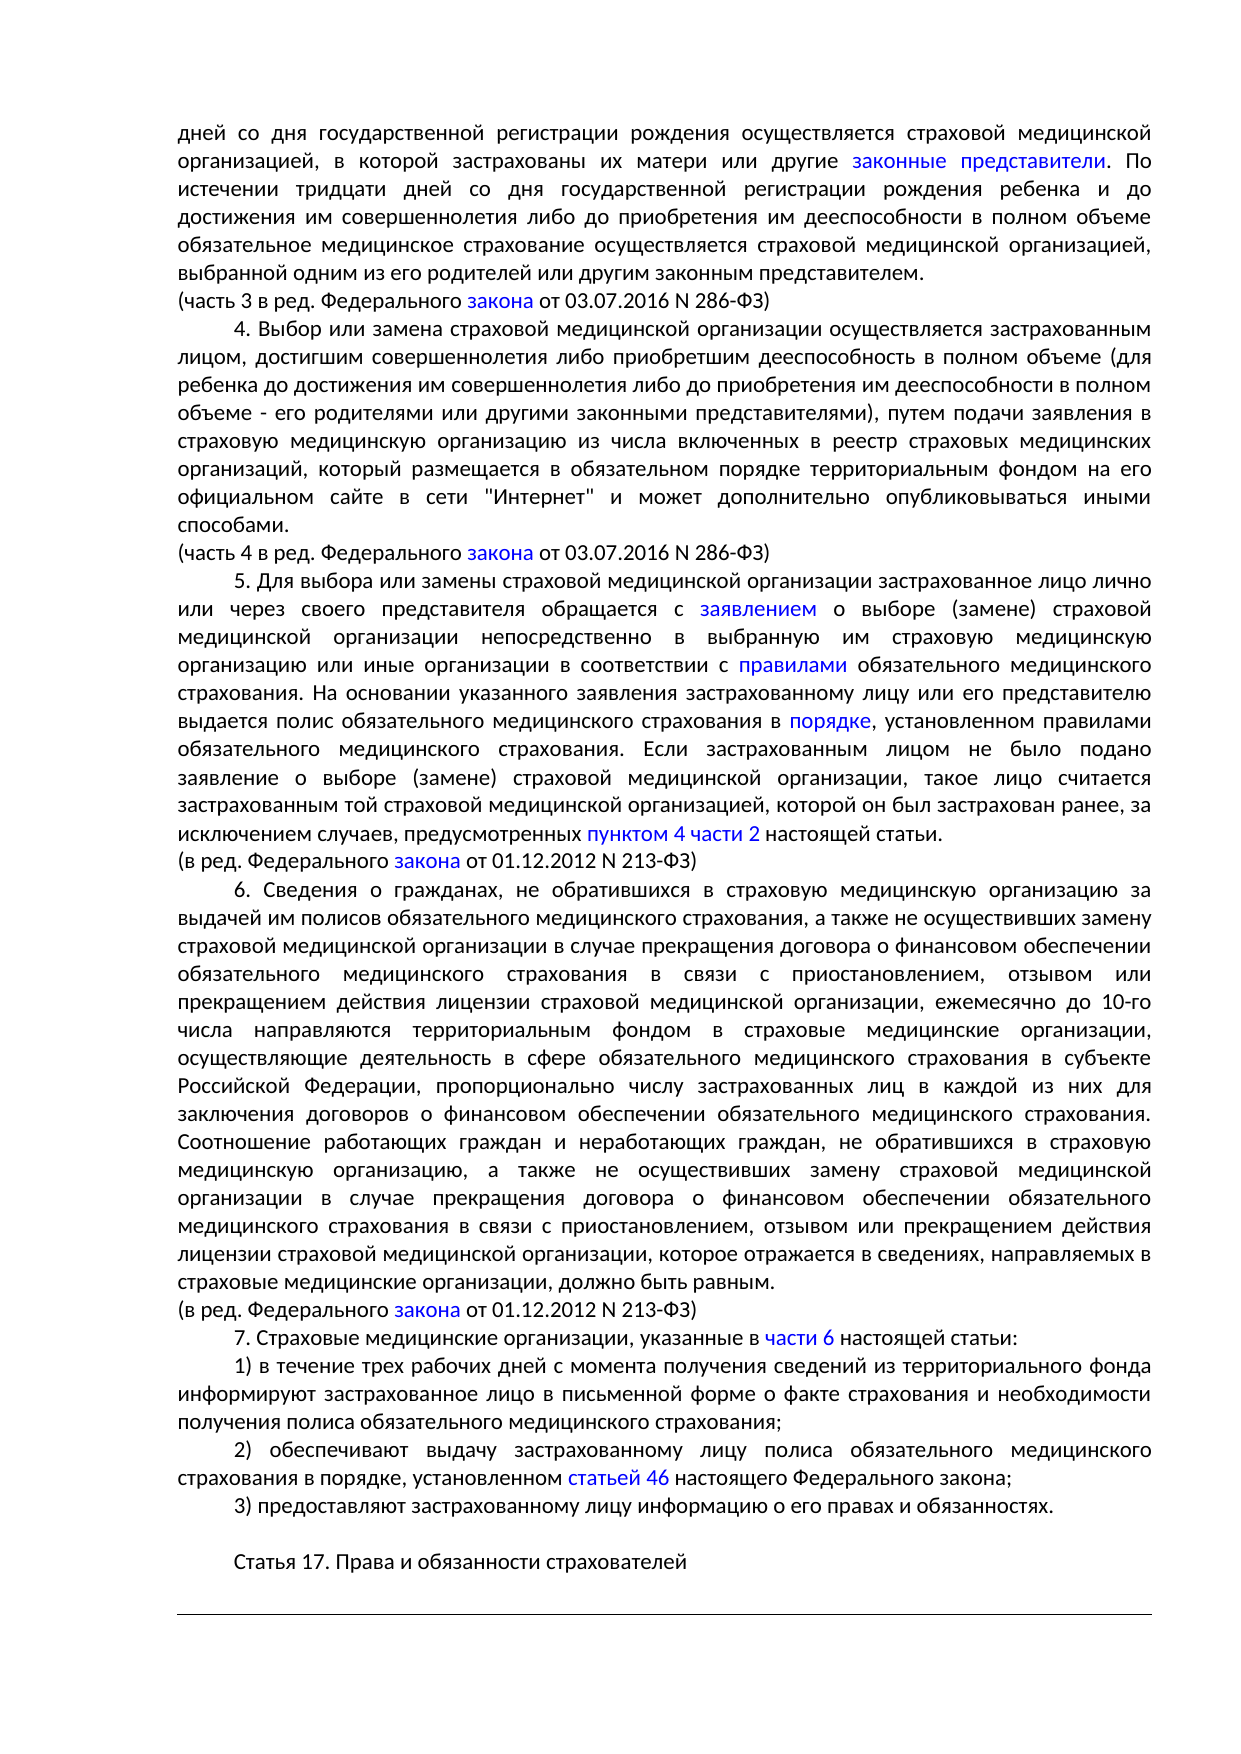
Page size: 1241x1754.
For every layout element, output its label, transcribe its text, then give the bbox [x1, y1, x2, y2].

text 4. Выбор или замена страховой медицинской организации осуществляется застрахованным лицом, достигшим совершеннолетия либо приобретшим дееспособность в полном объеме (для ребенка до достижения им совершеннолетия либо до приобретения им дееспособности в полном объеме - его родителями или другими законными представителями), путем подачи заявления в страховую медицинскую организацию из числа включенных в реестр страховых медицинских организаций, который размещается в обязательном порядке территориальным фондом на его официальном сайте в сети "Интернет" и может дополнительно опубликовываться иными способами. [177, 314, 1152, 538]
text (часть 3 в ред. Федерального закона от 03.07.2016 N 286-ФЗ) [177, 286, 1152, 314]
text 7. Страховые медицинские организации, указанные в части 6 настоящей статьи: [177, 1323, 1152, 1351]
text 3) предоставляют застрахованному лицу информацию о его правах и обязанностях. [177, 1491, 1152, 1519]
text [177, 118, 1152, 286]
text 6. Сведения о гражданах, не обратившихся в страховую медицинскую организацию за выдачей им полисов обязательного медицинского страхования, а также не осуществивших замену страховой медицинской организации в случае прекращения договора о финансовом обеспечении обязательного медицинского страхования в связи с приостановлением, отзывом или прекращением действия лицензии страховой медицинской организации, ежемесячно до 10-го числа направляются территориальным фондом в страховые медицинские организации, осуществляющие деятельность в сфере обязательного медицинского страхования в субъекте Российской Федерации, пропорционально числу застрахованных лиц в каждой из них для заключения договоров о финансовом обеспечении обязательного медицинского страхования. Соотношение работающих граждан и неработающих граждан, не обратившихся в страховую медицинскую организацию, а также не осуществивших замену страховой медицинской организации в случае прекращения договора о финансовом обеспечении обязательного медицинского страхования в связи с приостановлением, отзывом или прекращением действия лицензии страховой медицинской организации, которое отражается в сведениях, направляемых в страховые медицинские организации, должно быть равным. [177, 875, 1152, 1295]
text (в ред. Федерального закона от 01.12.2012 N 213-ФЗ) [177, 1295, 1152, 1323]
text 1) в течение трех рабочих дней с момента получения сведений из территориального фонда информируют застрахованное лицо в письменной форме о факте страхования и необходимости получения полиса обязательного медицинского страхования; [177, 1351, 1152, 1435]
text (часть 4 в ред. Федерального закона от 03.07.2016 N 286-ФЗ) [177, 538, 1152, 566]
text 5. Для выбора или замены страховой медицинской организации застрахованное лицо лично или через своего представителя обращается с заявлением о выборе (замене) страховой медицинской организации непосредственно в выбранную им страховую медицинскую организацию или иные организации в соответствии с правилами обязательного медицинского страхования. На основании указанного заявления застрахованному лицу или его представителю выдается полис обязательного медицинского страхования в порядке, установленном правилами обязательного медицинского страхования. Если застрахованным лицом не было подано заявление о выборе (замене) страховой медицинской организации, такое лицо считается застрахованным той страховой медицинской организацией, которой он был застрахован ранее, за исключением случаев, предусмотренных пунктом 4 части 2 настоящей статьи. [177, 566, 1152, 847]
text 2) обеспечивают выдачу застрахованному лицу полиса обязательного медицинского страхования в порядке, установленном статьей 46 настоящего Федерального закона; [177, 1435, 1152, 1491]
text Статья 17. Права и обязанности страхователей [177, 1547, 1152, 1575]
text (в ред. Федерального закона от 01.12.2012 N 213-ФЗ) [177, 847, 1152, 875]
